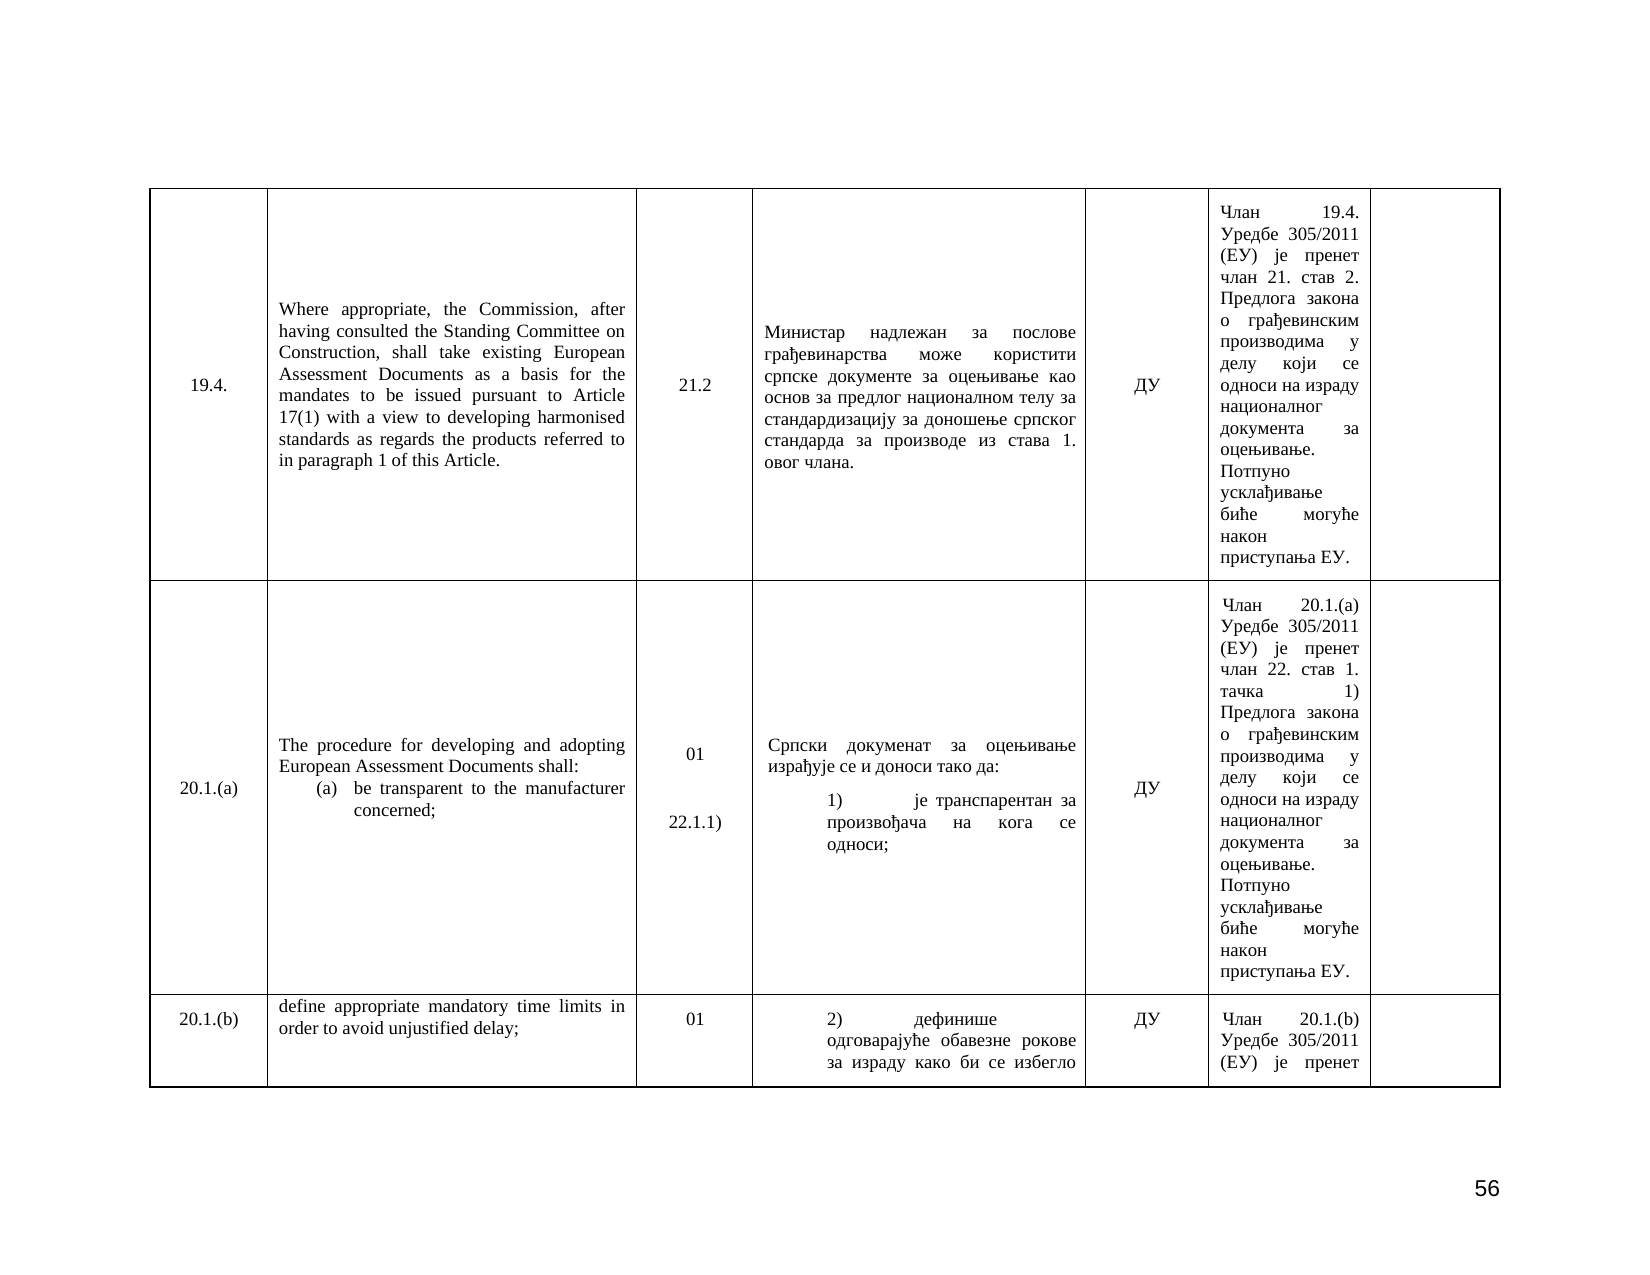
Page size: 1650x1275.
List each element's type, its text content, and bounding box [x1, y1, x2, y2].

table_cell 19.4. [151, 189, 267, 580]
table_cell 01 22.1.2) [637, 995, 752, 1086]
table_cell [268, 995, 636, 1086]
table_cell 01 22.1.1) [637, 581, 752, 994]
table_cell ДУ [1086, 189, 1208, 580]
table_cell ДУ [1086, 581, 1208, 994]
table_cell [1371, 581, 1499, 994]
table_cell [1371, 995, 1499, 1086]
table_cell Where appropriate, the Commission, after having consulted the Standing Committee on Construction, shall take existing European Assessment Documents as a basis for the mandates to be issued pursuant to Article 17(1) with a view to developing harmonised standards as regards the products referred to in paragraph 1 of this Article. [268, 189, 636, 580]
table_cell 20.1.(a) [151, 581, 267, 994]
table_cell Министар надлежан за послове грађевинарства може користити српске документе за оцењивање као основ за предлог националном телу за стандардизацију за доношење српског стандарда за производе из става 1. овог члана. [753, 189, 1085, 580]
table_cell Члан 19.4. Уредбе 305/2011 (ЕУ) је пренет члан 21. став 2. Предлога закона о грађевинским производима у делу који се односи на израду националног документа за оцењивање. Потпуно усклађивање биће могуће након приступања ЕУ. [1209, 189, 1370, 580]
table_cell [753, 995, 1085, 1086]
table_cell ДУ [1086, 995, 1208, 1086]
table_cell The procedure for developing and adopting European Assessment Documents shall: be transparent to the manufacturer concerned; [268, 581, 636, 994]
table_cell 20.1.(b) [151, 995, 267, 1086]
table_cell [1371, 189, 1499, 580]
table_cell Српски докуменат за оцењивање израђује се и доноси тако да: 1) је транспарентан за произвођача на кога се односи; [753, 581, 1085, 994]
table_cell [1209, 995, 1370, 1086]
table_cell Члан 20.1.(а) Уредбе 305/2011 (ЕУ) је пренет члан 22. став 1. тачка 1) Предлога закона о грађевинским производима у делу који се односи на израду националног документа за оцењивање. Потпуно усклађивање биће могуће након приступања ЕУ. [1209, 581, 1370, 994]
table_cell 21.2 [637, 189, 752, 580]
